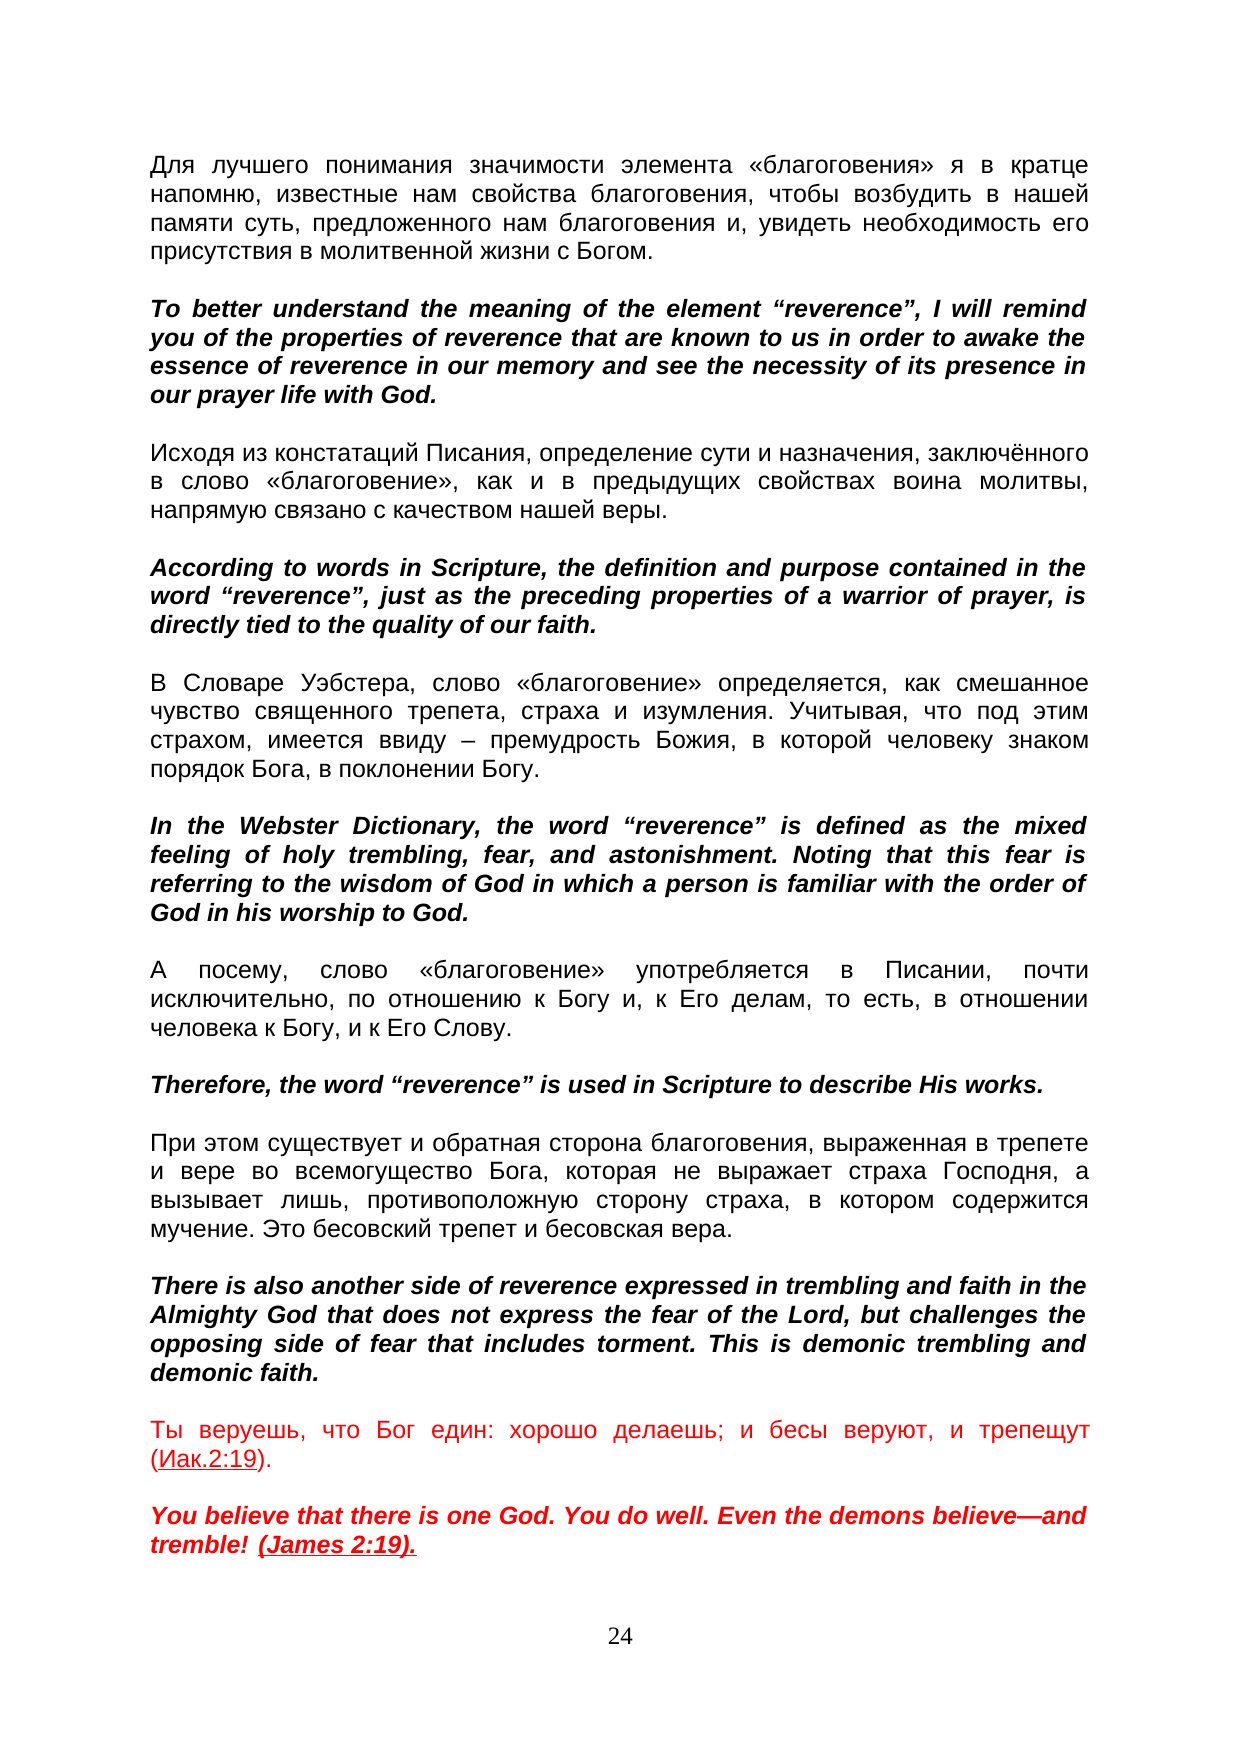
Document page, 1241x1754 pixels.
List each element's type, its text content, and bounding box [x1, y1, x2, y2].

text There is also another side of reverence expressed in trembling and faith in the Almighty God that does not express the fear of the Lord, but challenges the opposing side of fear that includes torment. This is demonic trembling and demonic faith. [150, 1271, 1090, 1386]
text In the Webster Dictionary, the word “reverence” is defined as the mixed feeling of holy trembling, fear, and astonishment. Noting that this fear is referring to the wisdom of God in which a person is familiar with the order of God in his worship to God. [150, 811, 1090, 926]
text А посему, слово «благоговение» употребляется в Писании, почти исключительно, по отношению к Богу и, к Его делам, то есть, в отношении человека к Богу, и к Его Слову. [150, 955, 1090, 1041]
text В Словаре Уэбстера, слово «благоговение» определяется, как смешанное чувство священного трепета, страха и изумления. Учитывая, что под этим страхом, имеется ввиду – премудрость Божия, в которой человеку знаком порядок Бога, в поклонении Богу. [150, 667, 1090, 782]
text Исходя из констатаций Писания, определение сути и назначения, заключённого в слово «благоговение», как и в предыдущих свойствах воина молитвы, напрямую связано с качеством нашей веры. [150, 437, 1090, 524]
text According to words in Scripture, the definition and purpose contained in the word “reverence”, just as the preceding properties of a warrior of prayer, is directly tied to the quality of our faith. [150, 552, 1090, 639]
text To better understand the meaning of the element “reverence”, I will remind you of the properties of reverence that are known to us in order to awake the essence of reverence in our memory and see the necessity of its presence in our prayer life with God. [150, 294, 1090, 409]
text При этом существует и обратная сторона благоговения, выраженная в трепете и вере во всемогущество Бога, которая не выражает страха Господня, а вызывает лишь, противоположную сторону страха, в котором содержится мучение. Это бесовский трепет и бесовская вера. [150, 1127, 1090, 1242]
text You believe that there is one God. You do well. Even the demons believe—and tremble! (James 2:19). [150, 1501, 1090, 1559]
text Ты веруешь, что Бог един: хорошо делаешь; и бесы веруют, и трепещут (Иак.2:19). [150, 1415, 1090, 1472]
text Для лучшего понимания значимости элемента «благоговения» я в кратце напомню, известные нам свойства благоговения, чтобы возбудить в нашей памяти суть, предложенного нам благоговения и, увидеть необходимость его присутствия в молитвенной жизни с Богом. [150, 150, 1090, 265]
text Therefore, the word “reverence” is used in Scripture to describe His works. [150, 1070, 1090, 1099]
